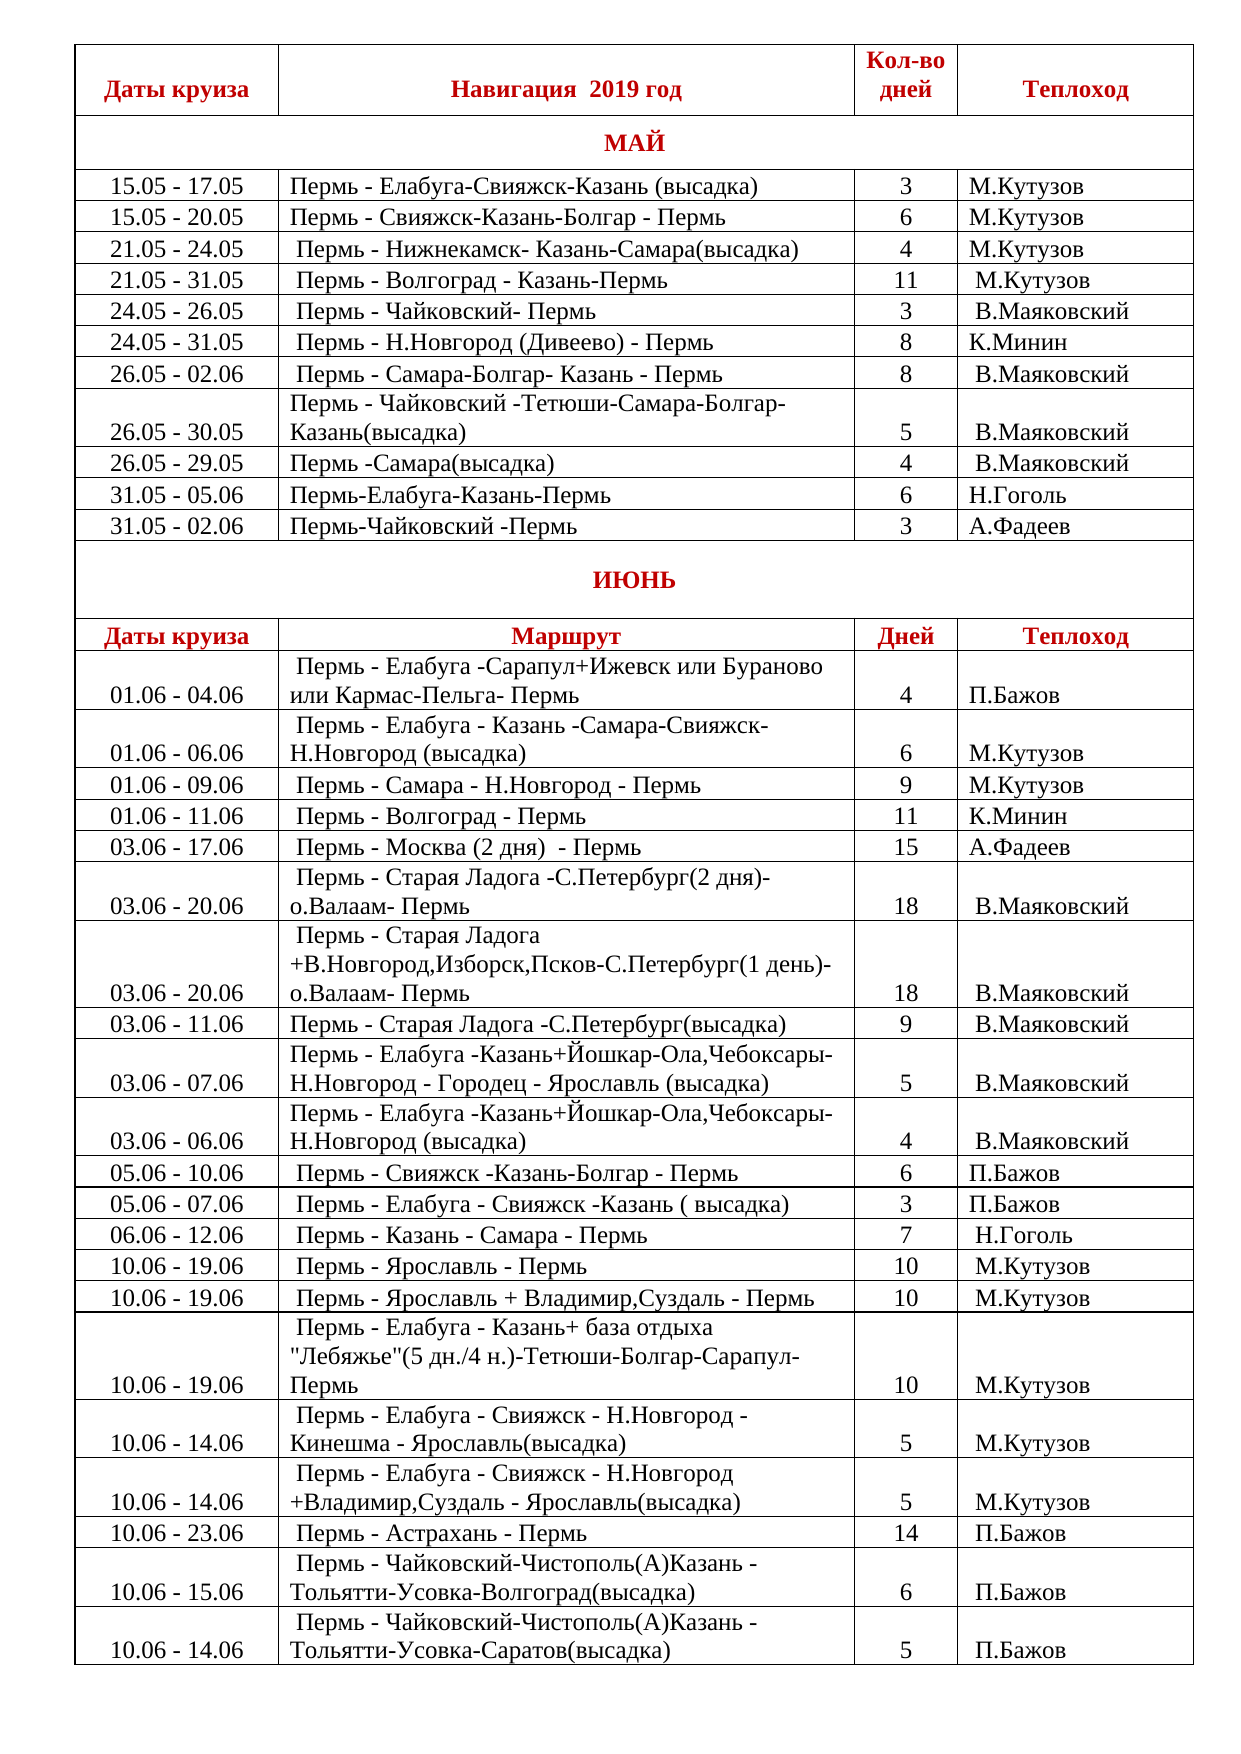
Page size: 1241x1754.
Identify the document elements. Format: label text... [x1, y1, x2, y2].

table_cell 10.06 - 14.06 [76, 1400, 278, 1457]
table_cell Пермь - Чайковский- Пермь [279, 295, 854, 325]
table_cell 5 [855, 1039, 957, 1097]
table_cell М.Кутузов [958, 710, 1193, 767]
table_cell Пермь - Самара-Болгар- Казань - Пермь [279, 357, 854, 387]
table_cell Пермь - Елабуга -Казань+Йошкар-Ола,Чебоксары-Н.Новгород (высадка) [279, 1098, 854, 1155]
table_cell Н.Гоголь [958, 1219, 1193, 1249]
table_cell Пермь - Астрахань - Пермь [279, 1517, 854, 1547]
table_cell 01.06 - 11.06 [76, 800, 278, 830]
table_cell В.Маяковский [958, 1008, 1193, 1038]
table_cell В.Маяковский [958, 295, 1193, 325]
table_cell 01.06 - 06.06 [76, 710, 278, 767]
table_cell 3 [855, 295, 957, 325]
table_cell Пермь - Волгоград - Пермь [279, 800, 854, 830]
table_cell А.Фадеев [958, 510, 1193, 540]
table_cell 01.06 - 09.06 [76, 768, 278, 798]
table_cell 14 [855, 1517, 957, 1547]
table_cell 26.05 - 29.05 [76, 447, 278, 477]
table_cell Пермь -Самара(высадка) [279, 447, 854, 477]
table_cell Пермь - Свияжск -Казань-Болгар - Пермь [279, 1156, 854, 1186]
table_cell 24.05 - 31.05 [76, 326, 278, 356]
table_cell М.Кутузов [958, 768, 1193, 798]
table_cell 03.06 - 06.06 [76, 1098, 278, 1155]
table_cell Пермь - Елабуга - Свияжск -Казань ( высадка) [279, 1188, 854, 1218]
table_cell 8 [855, 357, 957, 387]
table_cell П.Бажов [958, 651, 1193, 709]
table_cell 4 [855, 232, 957, 262]
table_cell 10 [855, 1250, 957, 1280]
table_cell Пермь - Старая Ладога -С.Петербург(2 дня)-о.Валаам- Пермь [279, 862, 854, 919]
table_cell 15 [855, 831, 957, 861]
table_cell М.Кутузов [958, 1458, 1193, 1516]
table_cell М.Кутузов [958, 1400, 1193, 1457]
table_cell Н.Гоголь [958, 478, 1193, 508]
table_cell Пермь - Чайковский -Тетюши-Самара-Болгар-Казань(высадка) [279, 389, 854, 446]
table_cell 3 [855, 510, 957, 540]
table_cell А.Фадеев [958, 831, 1193, 861]
table_cell 6 [855, 201, 957, 231]
table_cell В.Маяковский [958, 357, 1193, 387]
table_cell ИЮНЬ [76, 541, 1193, 617]
table_cell 31.05 - 05.06 [76, 478, 278, 508]
table_cell Пермь - Москва (2 дня) - Пермь [279, 831, 854, 861]
table_cell Пермь - Н.Новгород (Дивеево) - Пермь [279, 326, 854, 356]
table_cell 9 [855, 1008, 957, 1038]
table_cell Пермь - Казань - Самара - Пермь [279, 1219, 854, 1249]
table_cell Пермь - Чайковский-Чистополь(А)Казань -Тольятти-Усовка-Саратов(высадка) [279, 1607, 854, 1664]
table_cell П.Бажов [958, 1517, 1193, 1547]
table_cell 5 [855, 389, 957, 446]
table_cell 05.06 - 10.06 [76, 1156, 278, 1186]
table_cell Пермь - Самара - Н.Новгород - Пермь [279, 768, 854, 798]
table_cell 3 [855, 1188, 957, 1218]
table_cell Пермь-Елабуга-Казань-Пермь [279, 478, 854, 508]
table_cell Теплоход [958, 619, 1193, 650]
table_cell 21.05 - 24.05 [76, 232, 278, 262]
table_cell Пермь - Старая Ладога +В.Новгород,Изборск,Псков-С.Петербург(1 день)-о.Валаам- Пермь [279, 921, 854, 1007]
table_cell 05.06 - 07.06 [76, 1188, 278, 1218]
table_cell Пермь - Елабуга - Казань -Самара-Свияжск-Н.Новгород (высадка) [279, 710, 854, 767]
table_cell 03.06 - 07.06 [76, 1039, 278, 1097]
table_cell М.Кутузов [958, 201, 1193, 231]
table_cell Пермь - Нижнекамск- Казань-Самара(высадка) [279, 232, 854, 262]
table_cell В.Маяковский [958, 389, 1193, 446]
table_cell П.Бажов [958, 1188, 1193, 1218]
table_cell П.Бажов [958, 1548, 1193, 1606]
table_cell П.Бажов [958, 1156, 1193, 1186]
table_cell В.Маяковский [958, 1039, 1193, 1097]
table_cell 10.06 - 14.06 [76, 1458, 278, 1516]
table_cell 01.06 - 04.06 [76, 651, 278, 709]
table_cell М.Кутузов [958, 1281, 1193, 1311]
table_cell Пермь - Елабуга -Казань+Йошкар-Ола,Чебоксары-Н.Новгород - Городец - Ярославль (высадка) [279, 1039, 854, 1097]
table_cell Даты круиза [76, 619, 278, 650]
table_cell П.Бажов [958, 1607, 1193, 1664]
table_cell 26.05 - 02.06 [76, 357, 278, 387]
table_cell В.Маяковский [958, 1098, 1193, 1155]
table_cell В.Маяковский [958, 921, 1193, 1007]
table_cell 6 [855, 478, 957, 508]
table_cell Пермь - Ярославль - Пермь [279, 1250, 854, 1280]
table_header Теплоход [958, 45, 1193, 115]
table_cell Пермь - Елабуга - Свияжск - Н.Новгород - Кинешма - Ярославль(высадка) [279, 1400, 854, 1457]
table_cell 10.06 - 19.06 [76, 1313, 278, 1399]
table_cell 4 [855, 1098, 957, 1155]
table_cell 5 [855, 1400, 957, 1457]
table_cell Пермь - Свияжск-Казань-Болгар - Пермь [279, 201, 854, 231]
table_cell 10 [855, 1313, 957, 1399]
table_cell 26.05 - 30.05 [76, 389, 278, 446]
table_cell 7 [855, 1219, 957, 1249]
table_cell 6 [855, 1156, 957, 1186]
table_cell К.Минин [958, 326, 1193, 356]
table_cell 15.05 - 17.05 [76, 170, 278, 200]
table_cell Маршрут [279, 619, 854, 650]
table_cell Дней [855, 619, 957, 650]
table_cell 10.06 - 23.06 [76, 1517, 278, 1547]
table_cell 18 [855, 921, 957, 1007]
table_cell 03.06 - 20.06 [76, 862, 278, 919]
table_header Кол-во дней [855, 45, 957, 115]
table_cell Пермь - Елабуга - Казань+ база отдыха "Лебяжье"(5 дн./4 н.)-Тетюши-Болгар-Сарапул-Пермь [279, 1313, 854, 1399]
table_cell МАЙ [76, 116, 1193, 169]
table_cell 4 [855, 651, 957, 709]
table_cell 5 [855, 1458, 957, 1516]
table_cell 24.05 - 26.05 [76, 295, 278, 325]
table_cell Пермь-Чайковский -Пермь [279, 510, 854, 540]
table_cell В.Маяковский [958, 862, 1193, 919]
table_cell 18 [855, 862, 957, 919]
table_cell 21.05 - 31.05 [76, 264, 278, 294]
table_cell Пермь - Елабуга-Свияжск-Казань (высадка) [279, 170, 854, 200]
table_cell 11 [855, 800, 957, 830]
table_cell Пермь - Волгоград - Казань-Пермь [279, 264, 854, 294]
table_cell 4 [855, 447, 957, 477]
table_cell 10.06 - 19.06 [76, 1250, 278, 1280]
table_header Навигация 2019 год [279, 45, 854, 115]
table_cell 03.06 - 11.06 [76, 1008, 278, 1038]
table_cell В.Маяковский [958, 447, 1193, 477]
table_cell 10.06 - 19.06 [76, 1281, 278, 1311]
table_cell 11 [855, 264, 957, 294]
table_cell 6 [855, 1548, 957, 1606]
table_cell Пермь - Старая Ладога -С.Петербург(высадка) [279, 1008, 854, 1038]
table_cell 15.05 - 20.05 [76, 201, 278, 231]
table_cell 6 [855, 710, 957, 767]
table_cell 03.06 - 17.06 [76, 831, 278, 861]
table_cell 5 [855, 1607, 957, 1664]
table_cell 3 [855, 170, 957, 200]
table_cell Пермь - Елабуга - Свияжск - Н.Новгород +Владимир,Суздаль - Ярославль(высадка) [279, 1458, 854, 1516]
table_cell 10.06 - 15.06 [76, 1548, 278, 1606]
table_header Даты круиза [76, 45, 278, 115]
table_cell Пермь - Елабуга -Сарапул+Ижевск или Бураново или Кармас-Пельга- Пермь [279, 651, 854, 709]
table_cell 10 [855, 1281, 957, 1311]
table_cell 06.06 - 12.06 [76, 1219, 278, 1249]
table_cell М.Кутузов [958, 264, 1193, 294]
table_cell 10.06 - 14.06 [76, 1607, 278, 1664]
table_cell М.Кутузов [958, 232, 1193, 262]
table_cell М.Кутузов [958, 1313, 1193, 1399]
table_cell Пермь - Чайковский-Чистополь(А)Казань -Тольятти-Усовка-Волгоград(высадка) [279, 1548, 854, 1606]
table_cell 9 [855, 768, 957, 798]
table_cell М.Кутузов [958, 1250, 1193, 1280]
table_cell 8 [855, 326, 957, 356]
table_cell М.Кутузов [958, 170, 1193, 200]
table_cell К.Минин [958, 800, 1193, 830]
table_cell Пермь - Ярославль + Владимир,Суздаль - Пермь [279, 1281, 854, 1311]
table_cell 03.06 - 20.06 [76, 921, 278, 1007]
table_cell 31.05 - 02.06 [76, 510, 278, 540]
